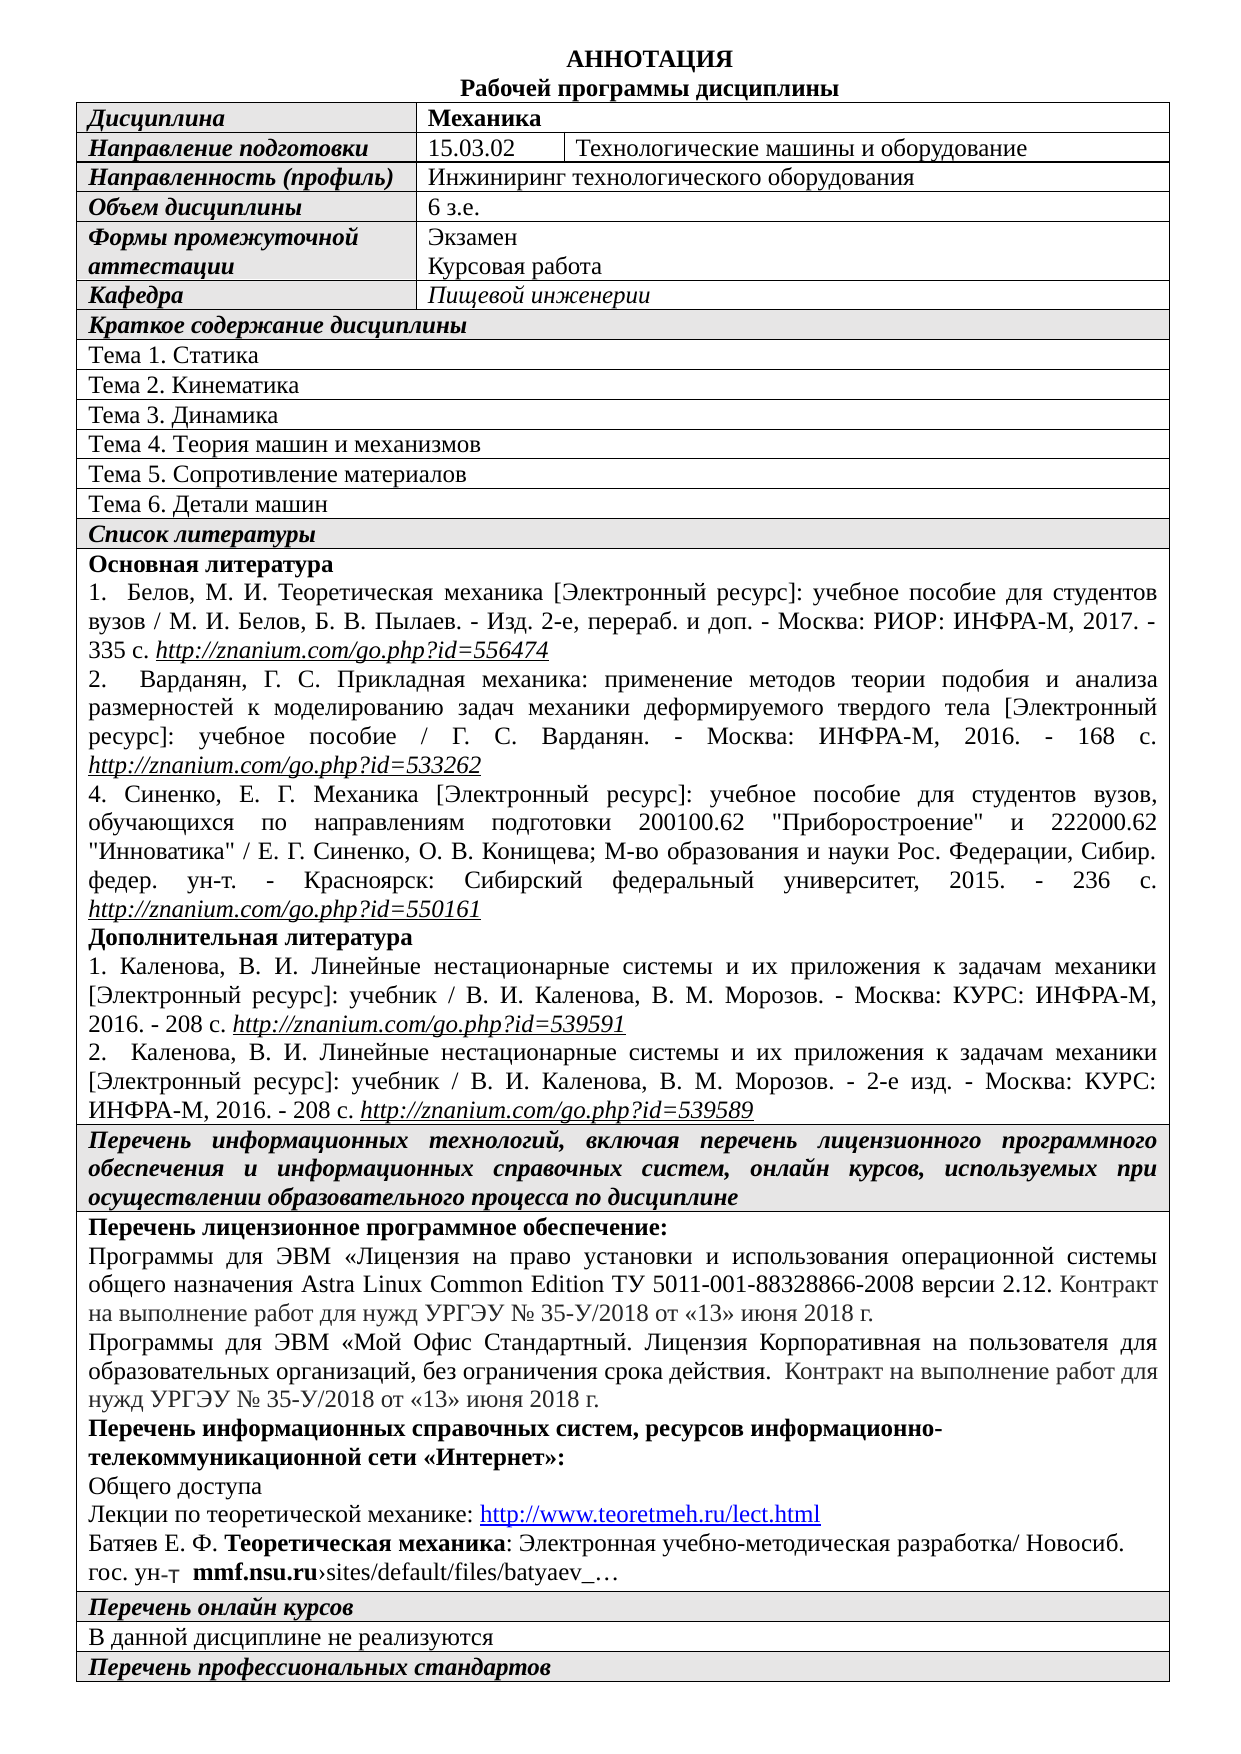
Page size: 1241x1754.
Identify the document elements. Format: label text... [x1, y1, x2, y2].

table_cell Инжиниринг технологического оборудования [417, 163, 1169, 191]
table_cell Формы промежуточной аттестации [77, 222, 416, 279]
table_cell Пищевой инженерии [417, 281, 1169, 309]
table_header Механика [417, 103, 1169, 132]
text АННОТАЦИЯ [118, 44, 1181, 73]
table_cell Тема 6. Детали машин [77, 489, 1169, 518]
text Рабочей программы дисциплины [118, 73, 1181, 102]
table_cell Перечень информационных технологий, включая перечень лицензионного программного обеспечения и информационных справочных систем, онлайн курсов, используемых при осуществлении образовательного процесса по дисциплине [77, 1125, 1169, 1211]
table_cell Направленность (профиль) [77, 163, 416, 191]
table_cell Тема 4. Теория машин и механизмов [77, 430, 1169, 458]
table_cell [77, 1622, 1169, 1651]
table_cell Технологические машины и оборудование [565, 133, 1169, 161]
table_cell Перечень лицензионное программное обеспечение: Программы для ЭВМ «Лицензия на право установки и использования операционной системы общего назначения Astra Linux Common Edition ТУ 5011-001-88328866-2008 версии 2.12. Контракт на выполнение работ для нужд УРГЭУ № 35-У/2018 от «13» июня 2018 г. Программы для ЭВМ «Мой Офис Стандартный. Лицензия Корпоративная на пользователя для образовательных организаций, без ограничения срока действия. Контракт на выполнение работ для нужд УРГЭУ № 35-У/2018 от «13» июня 2018 г. Перечень информационных справочных систем, ресурсов информационно-телекоммуникационной сети «Интернет»: Общего доступа Лекции по теоретической механике: http://www.teoretmeh.ru/lect.html Батяев Е. Ф. Теоретическая механика: Электронная учебно-методическая разработка/ Новосиб. гос. ун-т mmf.nsu.ru›sites/default/files/batyaev_… [77, 1212, 1169, 1591]
table_cell Перечень онлайн курсов [77, 1592, 1169, 1621]
table_cell Объем дисциплины [77, 192, 416, 221]
table_cell Кафедра [77, 281, 416, 309]
table_cell Тема 1. Статика [77, 340, 1169, 369]
table_cell Список литературы [77, 519, 1169, 548]
table_cell Тема 3. Динамика [77, 400, 1169, 428]
table_cell Перечень профессиональных стандартов [77, 1652, 1169, 1681]
table_cell Экзамен Курсовая работа [417, 222, 1169, 279]
table_cell Основная литература 1. Белов, М. И. Теоретическая механика [Электронный ресурс]: учебное пособие для студентов вузов / М. И. Белов, Б. В. Пылаев. - Изд. 2-е, перераб. и доп. - Москва: РИОР: ИНФРА-М, 2017. - 335 с. http://znanium.com/go.php?id=556474 2. Варданян, Г. С. Прикладная механика: применение методов теории подобия и анализа размерностей к моделированию задач механики деформируемого твердого тела [Электронный ресурс]: учебное пособие / Г. С. Варданян. - Москва: ИНФРА-М, 2016. - 168 с. http://znanium.com/go.php?id=533262 4. Синенко, Е. Г. Механика [Электронный ресурс]: учебное пособие для студентов вузов, обучающихся по направлениям подготовки 200100.62 "Приборостроение" и 222000.62 "Инноватика" / Е. Г. Синенко, О. В. Конищева; М-во образования и науки Рос. Федерации, Сибир. федер. ун-т. - Красноярск: Сибирский федеральный университет, 2015. - 236 с. http://znanium.com/go.php?id=550161 Дополнительная литература 1. Каленова, В. И. Линейные нестационарные системы и их приложения к задачам механики [Электронный ресурс]: учебник / В. И. Каленова, В. М. Морозов. - Москва: КУРС: ИНФРА-М, 2016. - 208 с. http://znanium.com/go.php?id=539591 2. Каленова, В. И. Линейные нестационарные системы и их приложения к задачам механики [Электронный ресурс]: учебник / В. И. Каленова, В. М. Морозов. - 2-е изд. - Москва: КУРС: ИНФРА-М, 2016. - 208 с. http://znanium.com/go.php?id=539589 [77, 549, 1169, 1124]
table_header Дисциплина [77, 103, 416, 132]
table_cell Тема 5. Сопротивление материалов [77, 459, 1169, 488]
table_cell 15.03.02 [417, 133, 564, 161]
table_cell Направление подготовки [77, 133, 416, 161]
table_cell Тема 2. Кинематика [77, 370, 1169, 399]
table_cell Краткое содержание дисциплины [77, 310, 1169, 339]
table_cell 6 з.е. [417, 192, 1169, 221]
